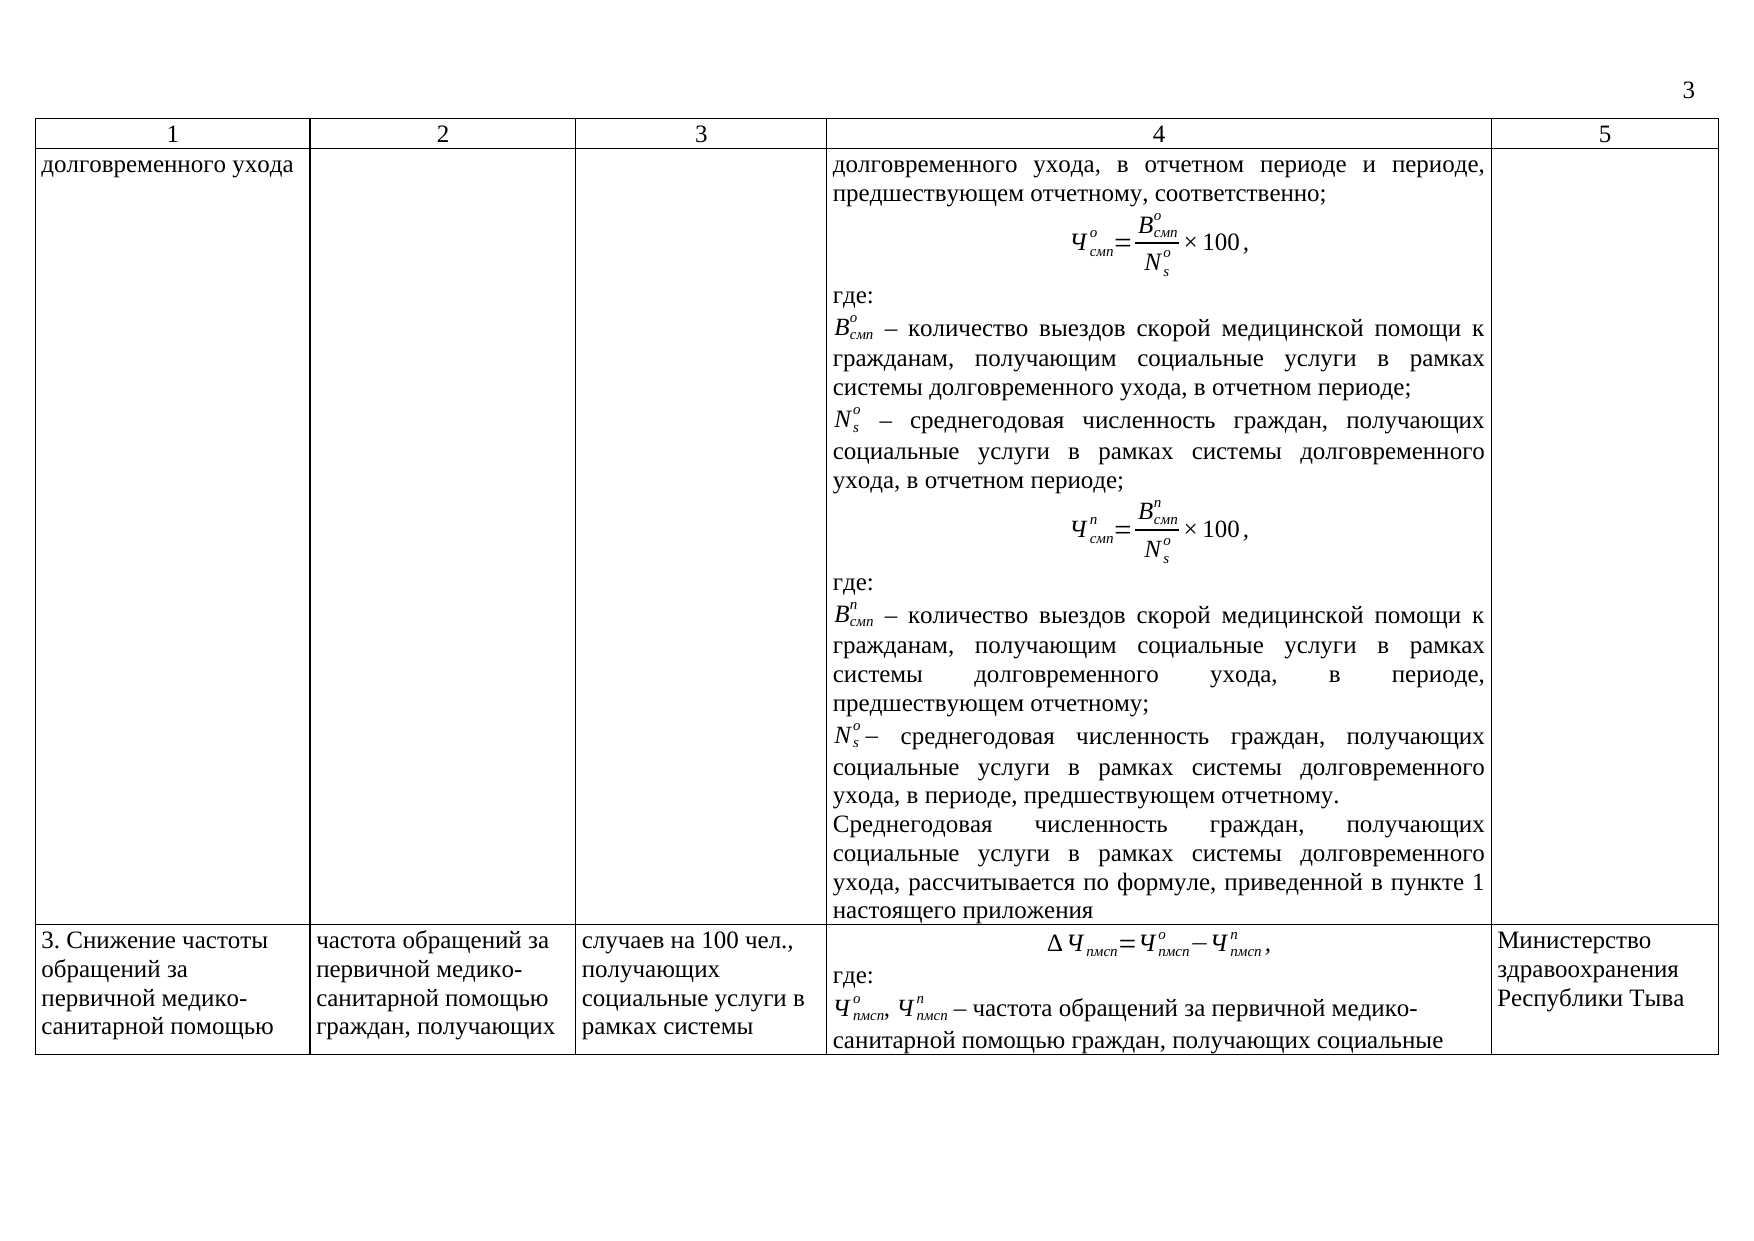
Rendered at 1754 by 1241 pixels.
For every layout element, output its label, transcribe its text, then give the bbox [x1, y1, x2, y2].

table_header 5 [1492, 119, 1718, 148]
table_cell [36, 149, 309, 924]
table_header 3 [576, 119, 826, 148]
table_header 2 [311, 119, 575, 148]
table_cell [1492, 925, 1718, 1054]
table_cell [1492, 149, 1718, 924]
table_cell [36, 925, 309, 1054]
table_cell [311, 925, 575, 1054]
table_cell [576, 149, 826, 924]
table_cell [576, 925, 826, 1054]
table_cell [827, 149, 1491, 924]
table_header 4 [827, 119, 1491, 148]
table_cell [827, 925, 1491, 1054]
table_header 1 [36, 119, 309, 148]
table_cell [311, 149, 575, 924]
